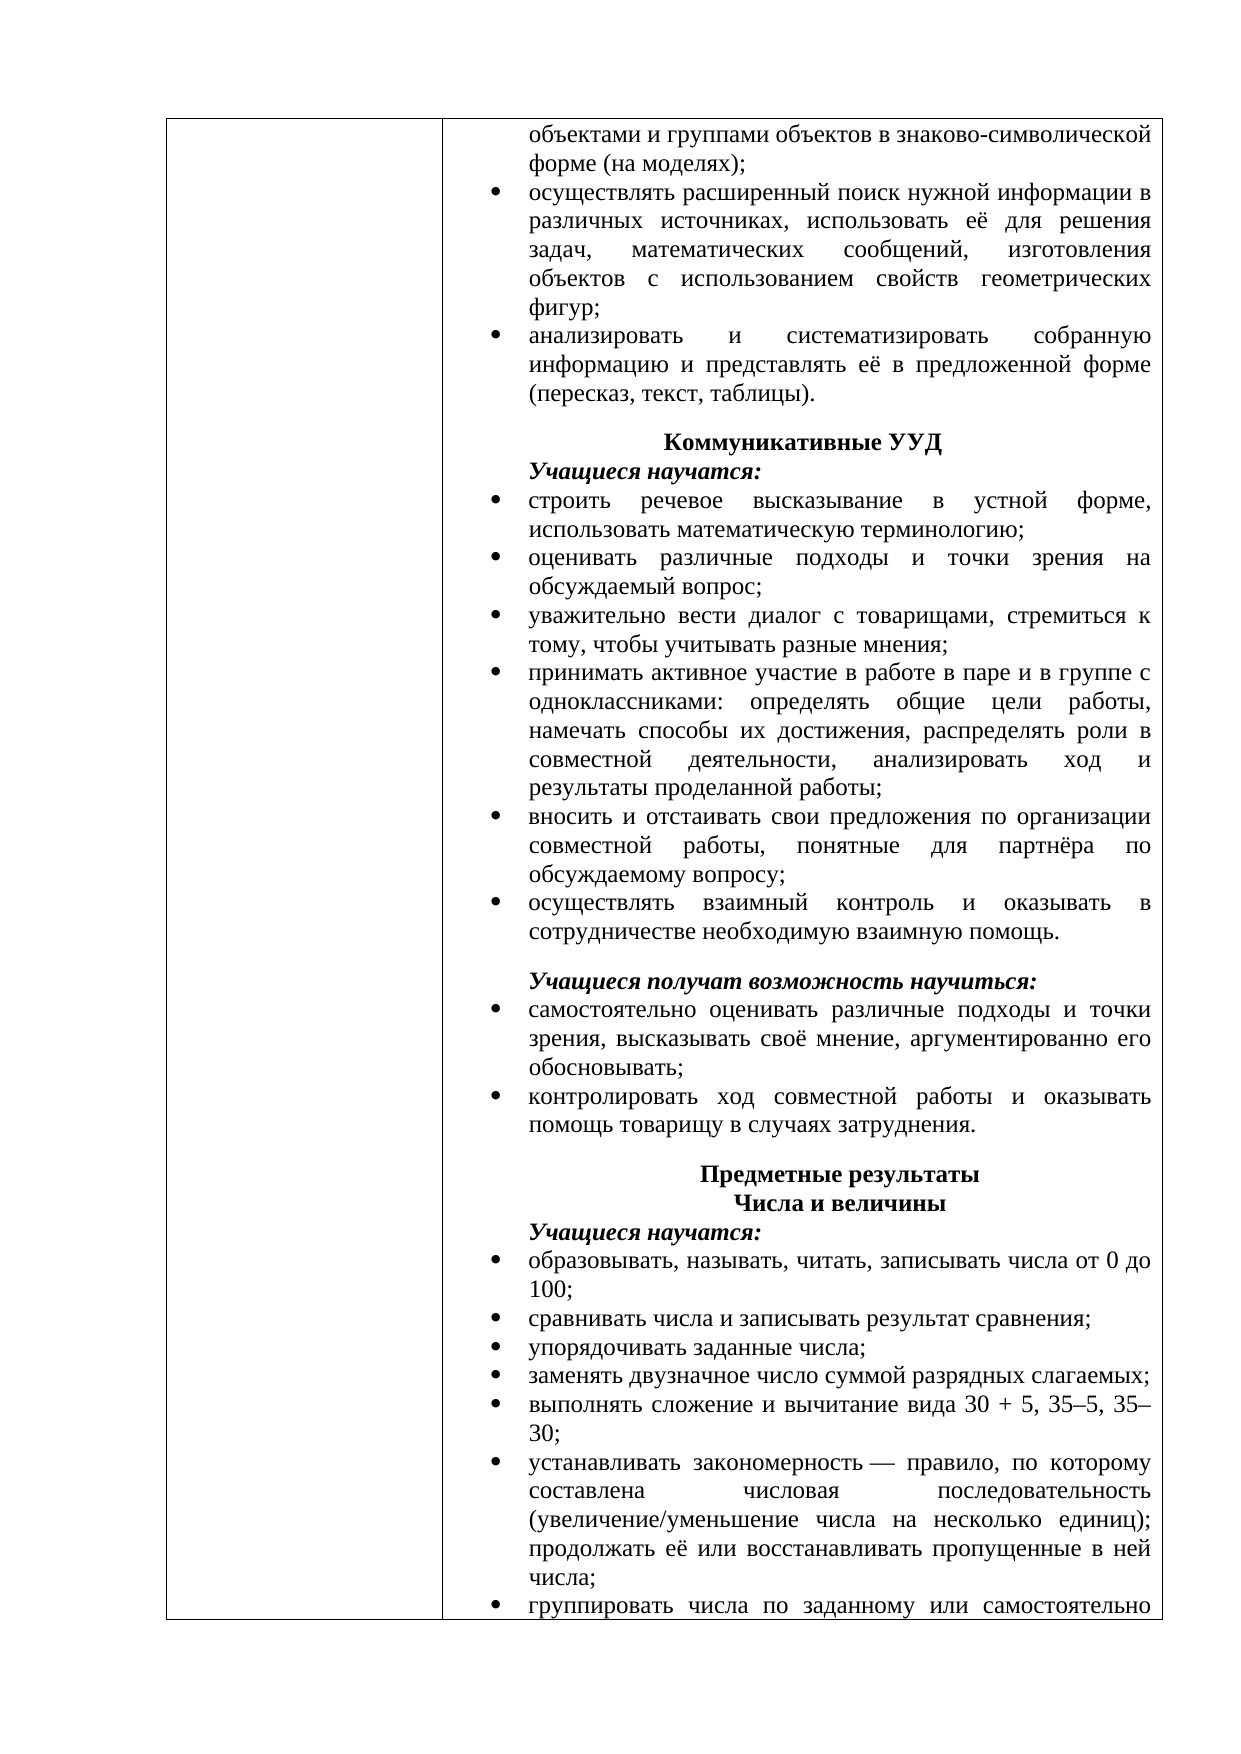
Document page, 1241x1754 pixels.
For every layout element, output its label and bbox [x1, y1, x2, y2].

table_cell [443, 119, 1162, 1619]
table_cell [167, 119, 442, 1619]
